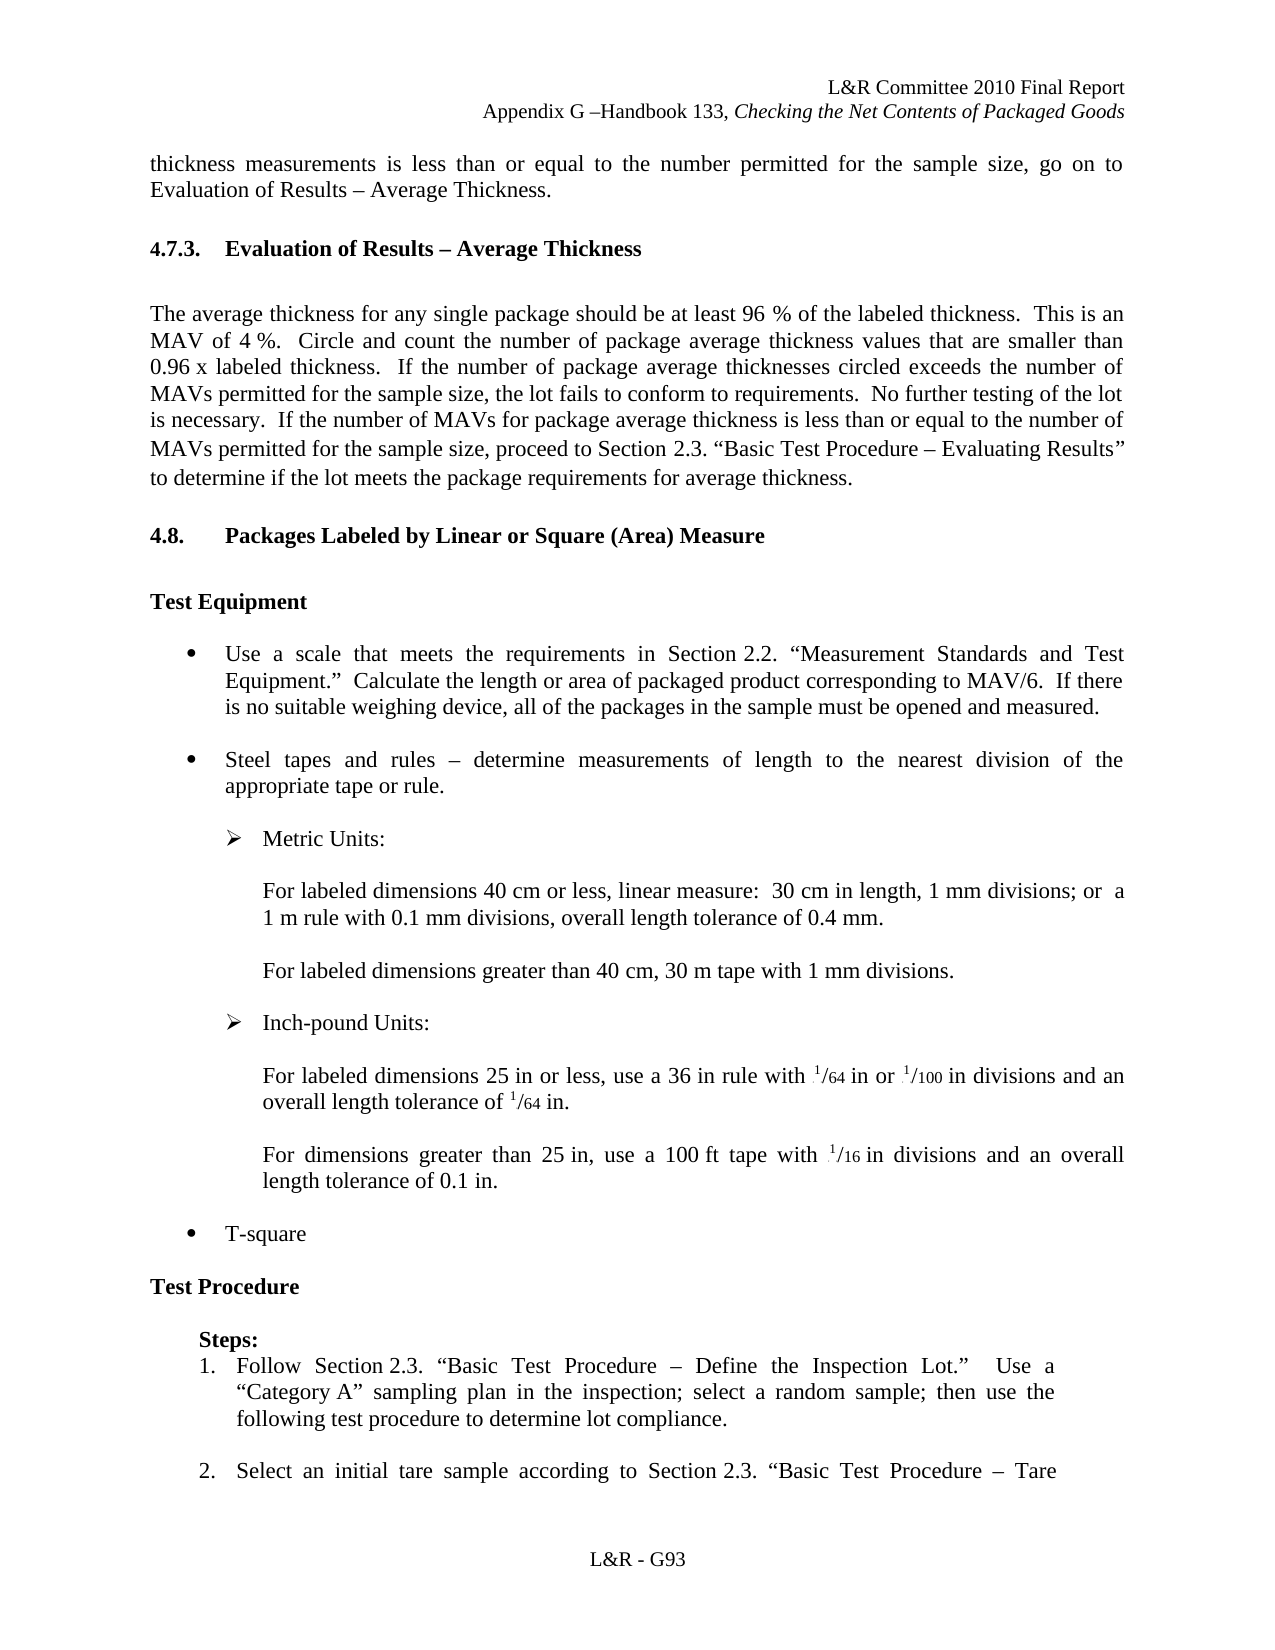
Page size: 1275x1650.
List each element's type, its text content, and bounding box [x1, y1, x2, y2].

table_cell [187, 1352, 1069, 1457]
list Metric Units: [225, 825, 1125, 851]
list Steel tapes and rules – determine measurements of length to the nearest division of the appropriate tape or rule. [187, 746, 1125, 798]
text The average thickness for any single package should be at least 96 % of the labeled thickness. This is an MAV of 4 %. Circle and count the number of package average thickness values that are smaller than 0.96 x labeled thickness. If the number of package average thicknesses circled exceeds the number of MAVs permitted for the sample size, the lot fails to conform to requirements. No further testing of the lot is necessary. If the number of MAVs for package average thickness is less than or equal to the number of MAVs permitted for the sample size, proceed to Section 2.3. “Basic Test Procedure – Evaluating Results” to determine if the lot meets the package requirements for average thickness. [150, 301, 1125, 490]
text For dimensions greater than 25 in, use a 100 ft tape with P1P/16 in divisions and an overall length tolerance of 0.1 in. [262, 1141, 1125, 1194]
list T-square [187, 1220, 1125, 1247]
text For labeled dimensions 25 in or less, use a 36 in rule with P1P/64 in or P1P/100 in divisions and an overall length tolerance of 1P/64 in. [262, 1062, 1125, 1115]
list Use a scale that meets the requirements in Section 2.2. “Measurement Standards and Test Equipment.” Calculate the length or area of packaged product corresponding to MAV/6. If there is no suitable weighing device, all of the packages in the sample must be opened and measured. [187, 640, 1125, 719]
text Test Procedure [150, 1273, 1125, 1299]
text For labeled dimensions 40 cm or less, linear measure: 30 cm in length, 1 mm divisions; or a 1 m rule with 0.1 mm divisions, overall length tolerance of 0.4 mm. [262, 878, 1125, 930]
text Test Equipment [150, 588, 1125, 614]
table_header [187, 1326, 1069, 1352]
subtitle 4.7.3. Evaluation of Results – Average Thickness [150, 235, 1125, 262]
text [150, 150, 1125, 203]
subtitle 4.8. Packages Labeled by Linear or Square (Area) Measure [150, 522, 1125, 549]
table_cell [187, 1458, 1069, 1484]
text For labeled dimensions greater than 40 cm, 30 m tape with 1 mm divisions. [262, 957, 1125, 983]
list Inch-pound Units: [225, 1009, 1125, 1036]
